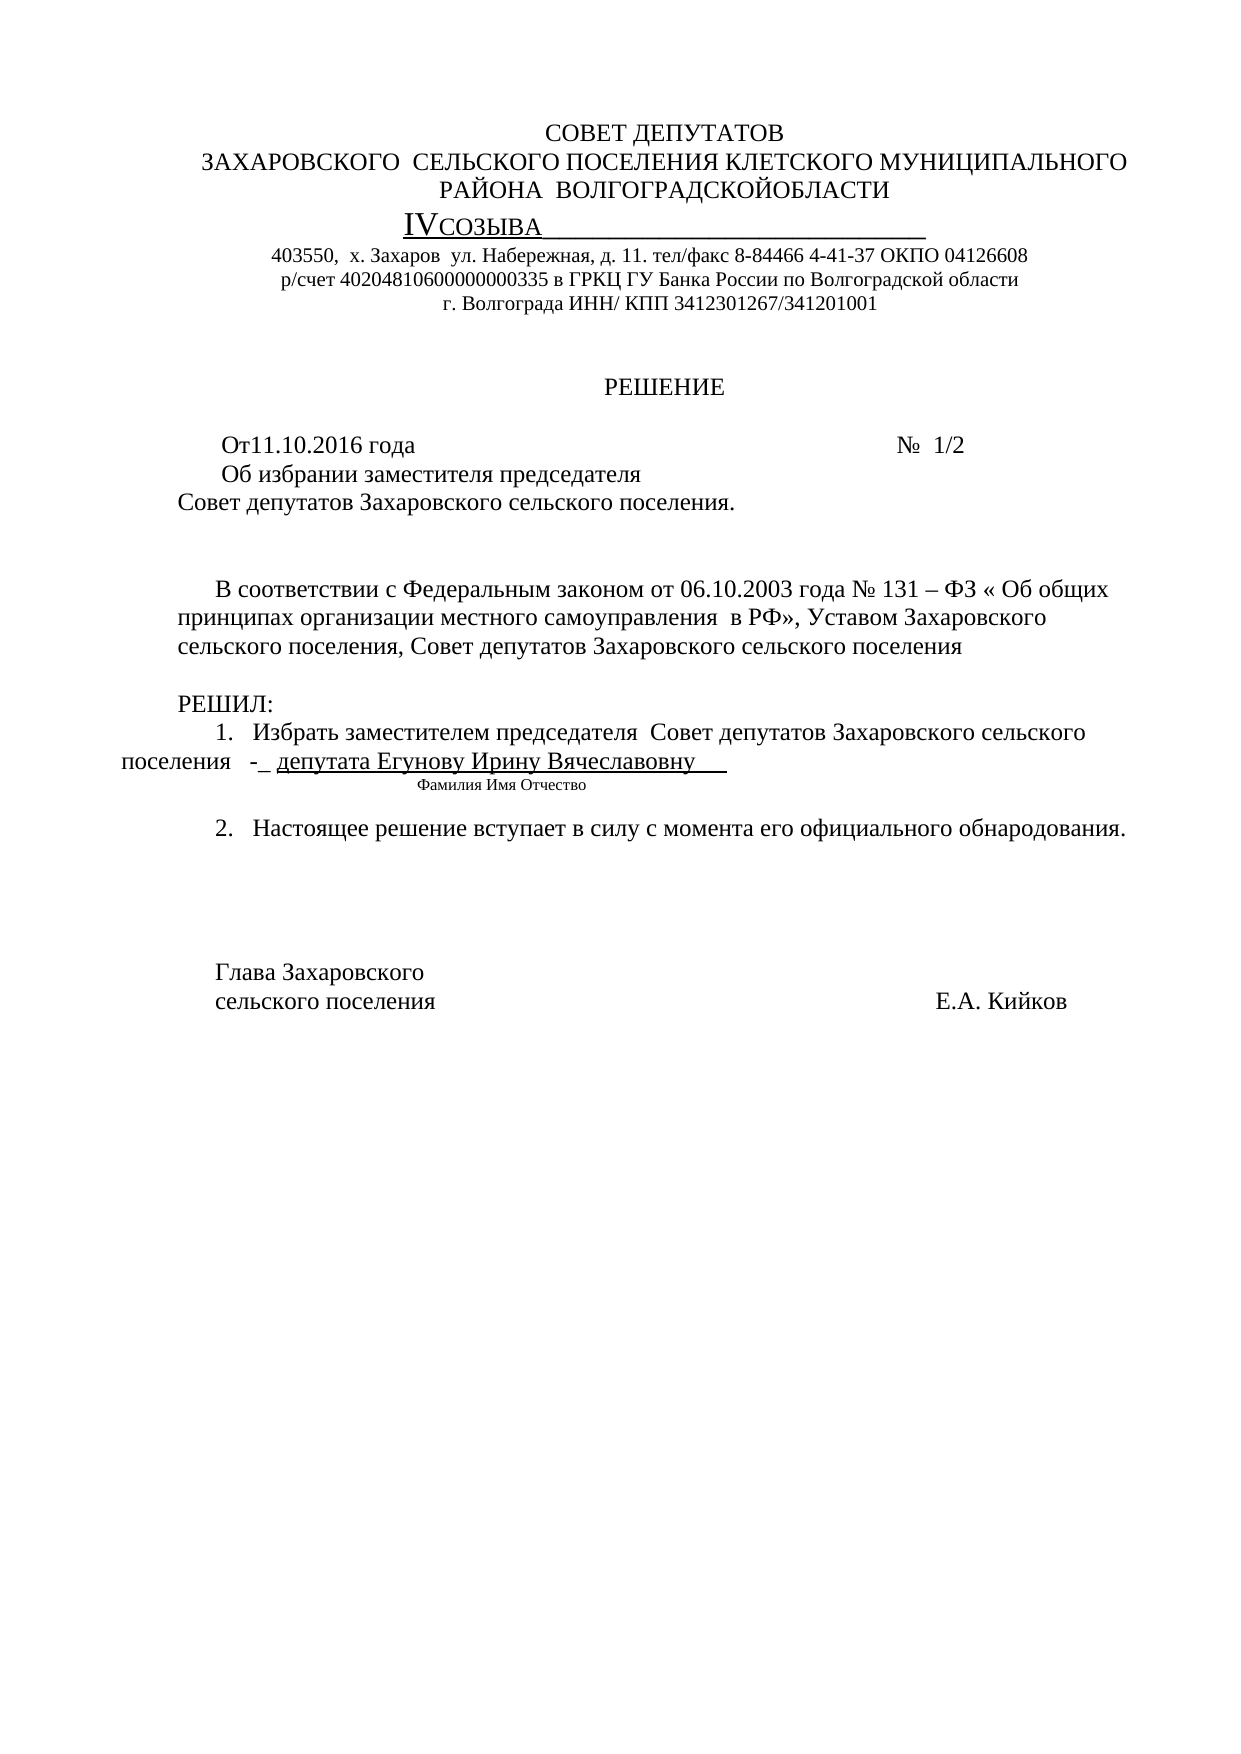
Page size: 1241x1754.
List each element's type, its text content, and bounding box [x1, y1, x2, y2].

text 2. Настоящее решение вступает в силу с момента его официального обнародования. [215, 813, 1152, 842]
text Фамилия Имя Отчество [121, 775, 1152, 794]
text ЗАХАРОВСКОГО СЕЛЬСКОГО ПОСЕЛЕНИЯ КЛЕТСКОГО МУНИЦИПАЛЬНОГО РАЙОНА ВОЛГОГРАДСКОЙОБЛАСТИ [177, 147, 1152, 204]
text От11.10.2016 года № 1/2 [177, 430, 1152, 459]
text сельского поселения Е.А. Кийков [215, 986, 1152, 1014]
text IVCОЗЫВА_______________________ [177, 204, 1152, 243]
text СОВЕТ ДЕПУТАТОВ [177, 118, 1152, 147]
text р/счет 40204810600000000335 в ГРКЦ ГУ Банка России по Волгоградской области [118, 267, 1181, 291]
text В соответствии с Федеральным законом от 06.10.2003 года № 131 – ФЗ « Об общих принципах организации местного самоуправления в РФ», Уставом Захаровского сельского поселения, Совет депутатов Захаровского сельского поселения [177, 574, 1152, 660]
text 1. Избрать заместителем председателя Совет депутатов Захаровского сельского поселения -_ депутата Егунову Ирину Вячеславовну__ [121, 717, 1152, 775]
text РЕШИЛ: [177, 689, 1152, 717]
text г. Волгограда ИНН/ КПП 3412301267/341201001 [118, 291, 1181, 315]
text 403550, х. Захаров ул. Набережная, д. 11. тел/факс 8-84466 4-41-37 ОКПО 04126608 [118, 243, 1181, 267]
text Глава Захаровского [215, 957, 1152, 986]
text Совет депутатов Захаровского сельского поселения. [177, 487, 1152, 516]
text Об избрании заместителя председателя [177, 459, 1152, 487]
text РЕШЕНИЕ [177, 372, 1152, 401]
